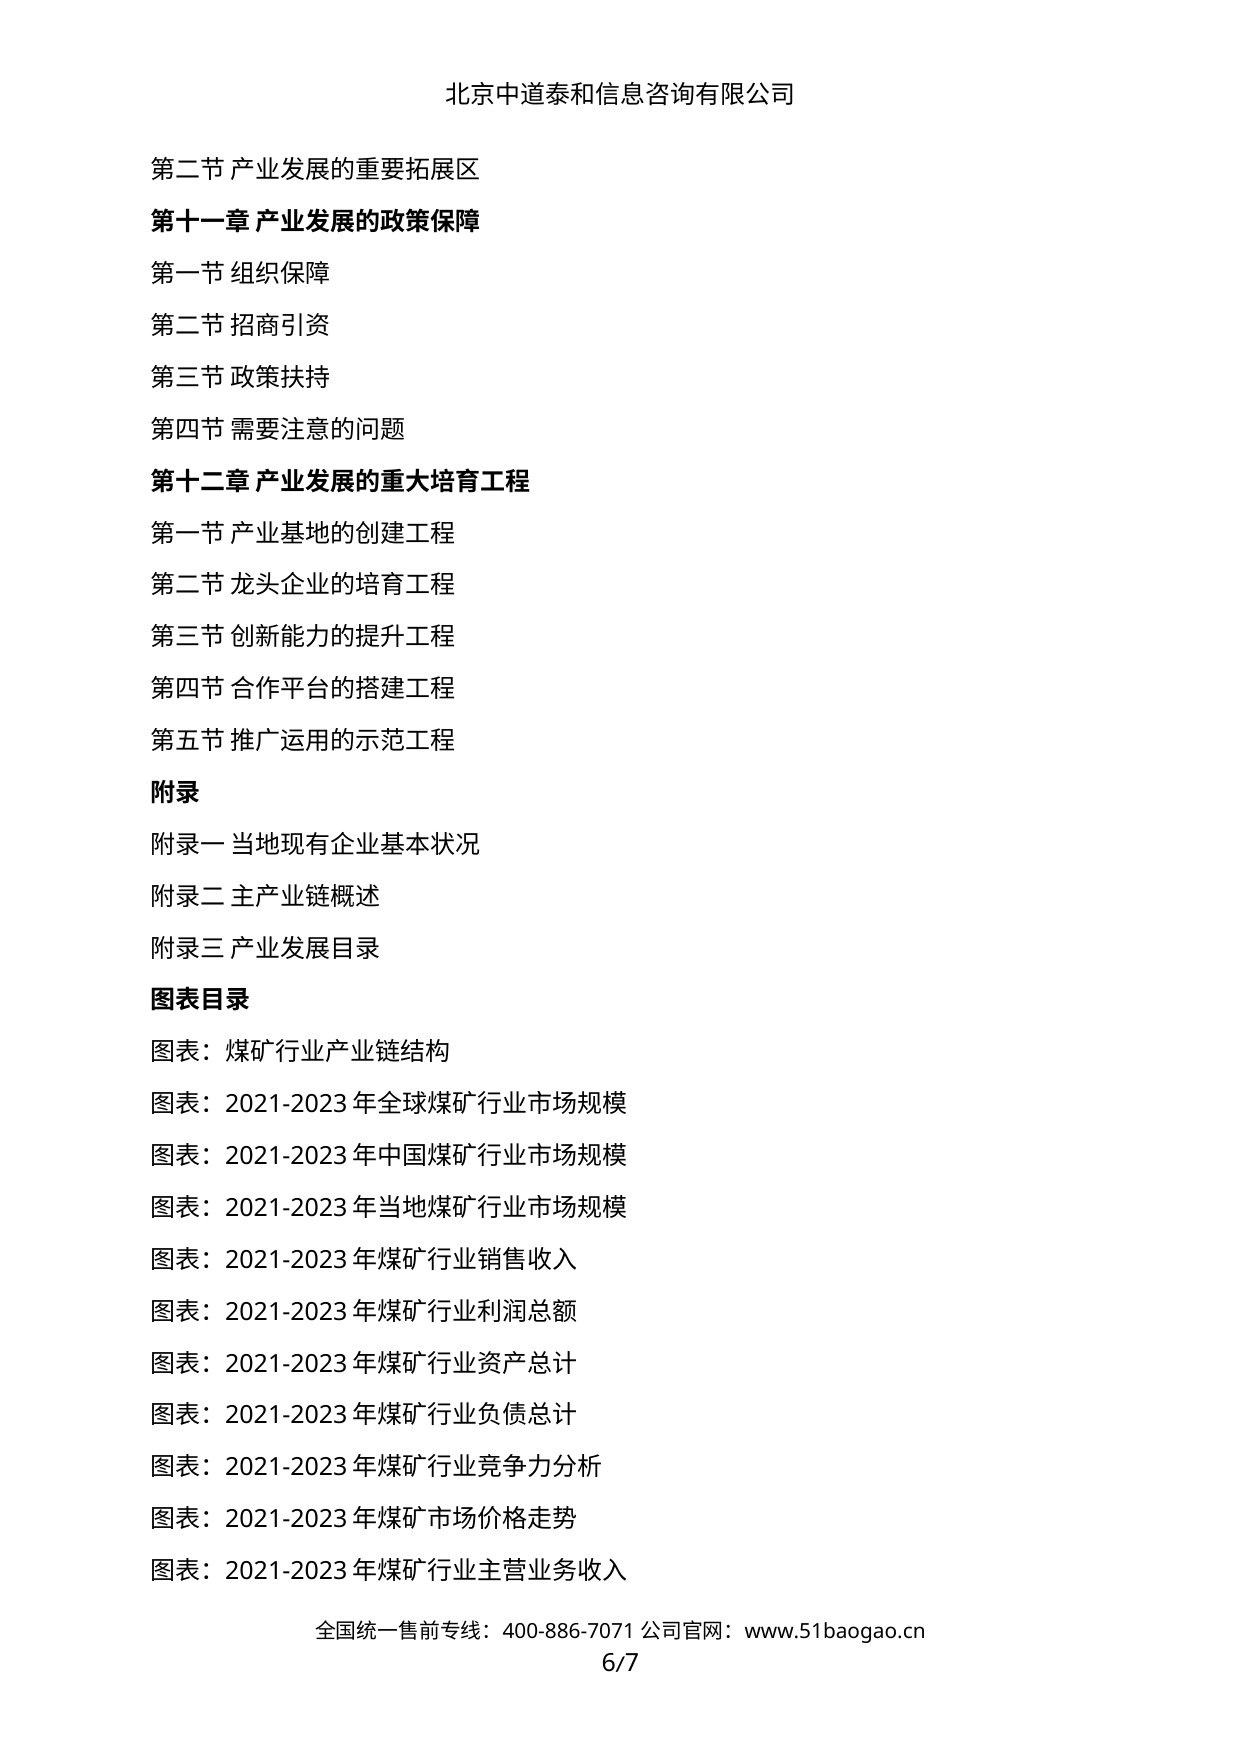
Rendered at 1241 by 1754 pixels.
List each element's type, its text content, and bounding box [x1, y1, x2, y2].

text 图表：2021-2023年中国煤矿行业市场规模 [150, 1136, 1090, 1172]
text 第二节 产业发展的重要拓展区 [150, 150, 1090, 186]
text 第一节 产业基地的创建工程 [150, 513, 1090, 549]
text 附录二 主产业链概述 [150, 876, 1090, 912]
text 第三节 创新能力的提升工程 [150, 617, 1090, 653]
text 第二节 招商引资 [150, 306, 1090, 342]
text 图表：2021-2023年煤矿行业资产总计 [150, 1343, 1090, 1379]
text 图表：煤矿行业产业链结构 [150, 1032, 1090, 1068]
text 第五节 推广运用的示范工程 [150, 721, 1090, 757]
text 图表：2021-2023年当地煤矿行业市场规模 [150, 1187, 1090, 1224]
text 图表目录 [150, 980, 1090, 1016]
text 图表：2021-2023年煤矿行业利润总额 [150, 1291, 1090, 1327]
text 附录一 当地现有企业基本状况 [150, 824, 1090, 861]
text 第四节 需要注意的问题 [150, 409, 1090, 446]
text 第十二章 产业发展的重大培育工程 [150, 461, 1090, 497]
text 附录三 产业发展目录 [150, 928, 1090, 964]
text 附录 [150, 772, 1090, 809]
text 图表：2021-2023年煤矿行业负债总计 [150, 1395, 1090, 1431]
text 图表：2021-2023年煤矿行业销售收入 [150, 1239, 1090, 1276]
text 第二节 龙头企业的培育工程 [150, 565, 1090, 601]
text 图表：2021-2023年煤矿行业主营业务收入 [150, 1551, 1090, 1587]
text 图表：2021-2023年全球煤矿行业市场规模 [150, 1084, 1090, 1120]
text 第四节 合作平台的搭建工程 [150, 669, 1090, 705]
text 第三节 政策扶持 [150, 357, 1090, 394]
text 图表：2021-2023年煤矿行业竞争力分析 [150, 1447, 1090, 1483]
text 第十一章 产业发展的政策保障 [150, 202, 1090, 238]
text 图表：2021-2023年煤矿市场价格走势 [150, 1499, 1090, 1535]
text 第一节 组织保障 [150, 254, 1090, 290]
